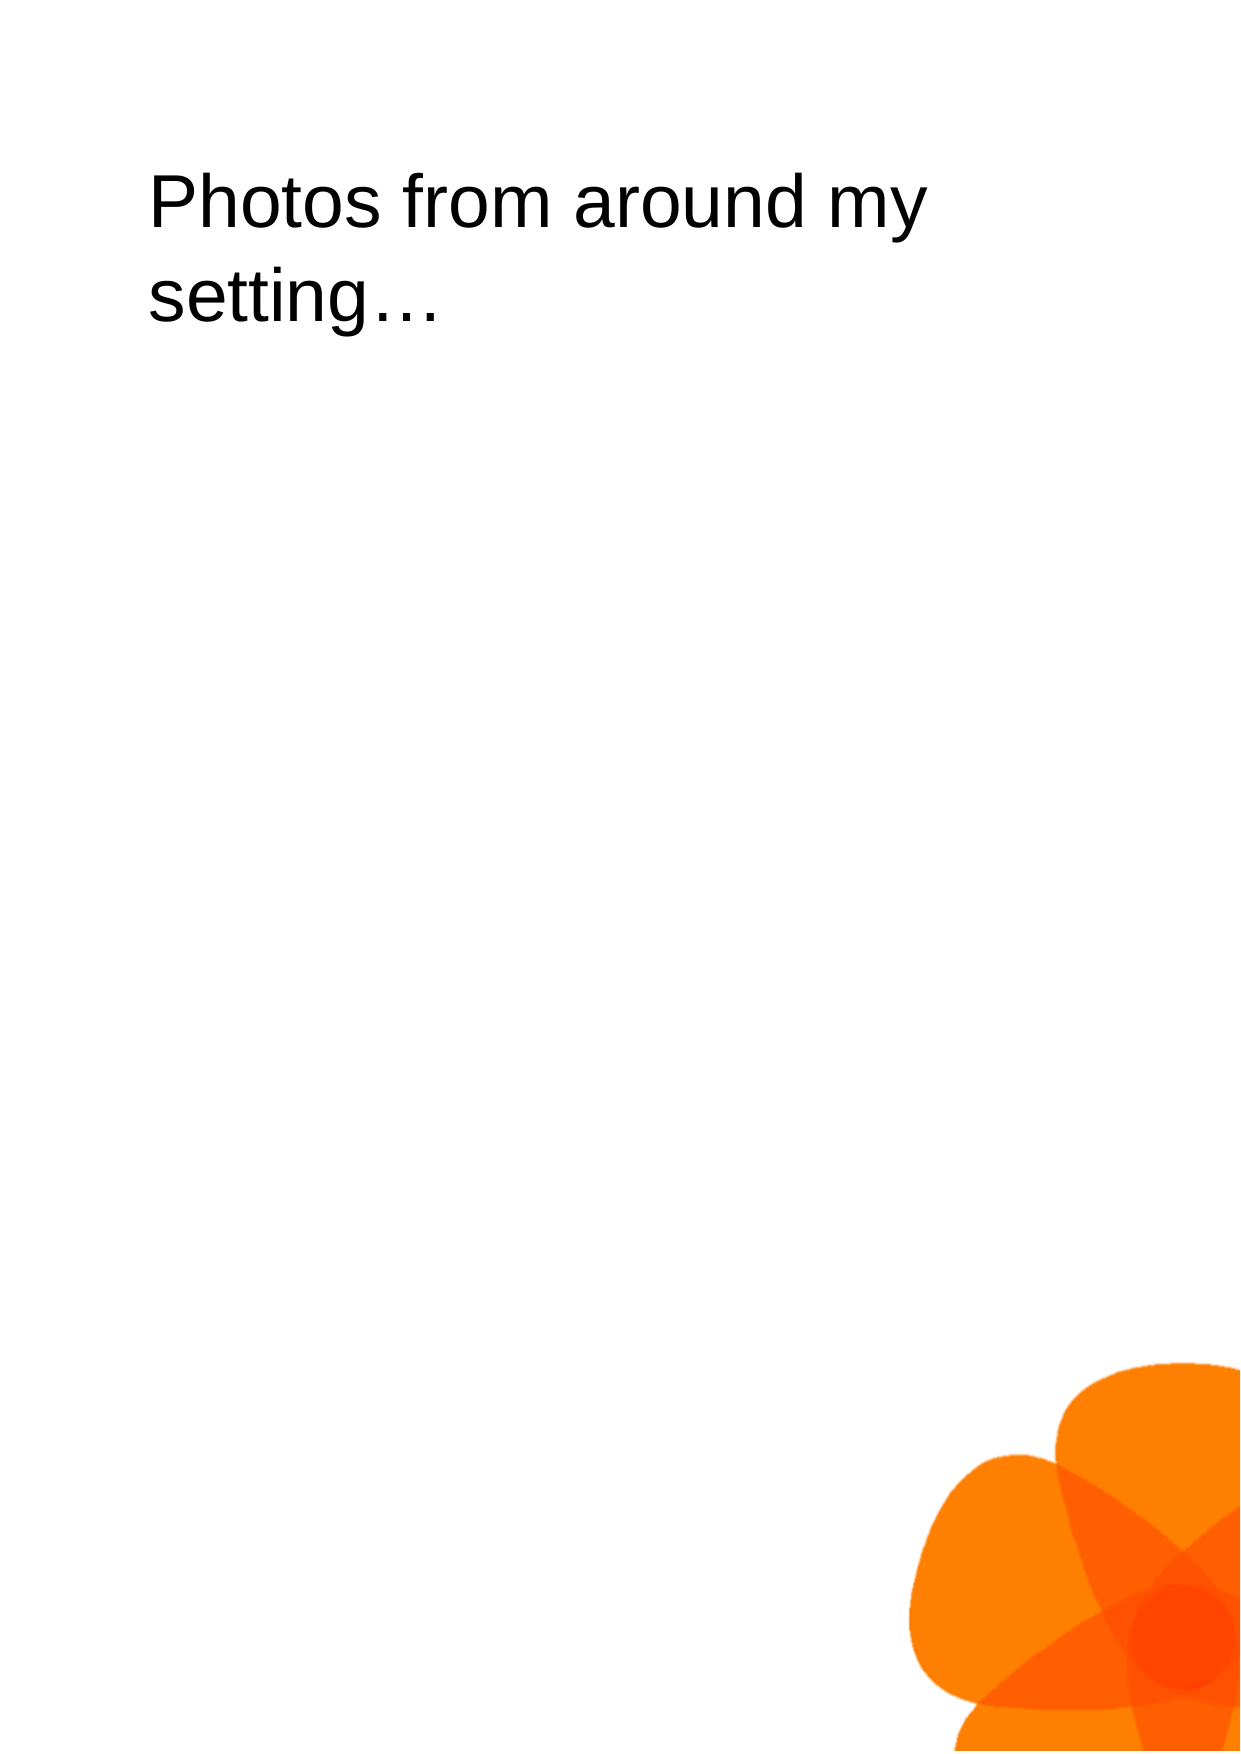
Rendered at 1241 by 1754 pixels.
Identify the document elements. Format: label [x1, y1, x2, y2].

picture [870, 1281, 1241, 1751]
